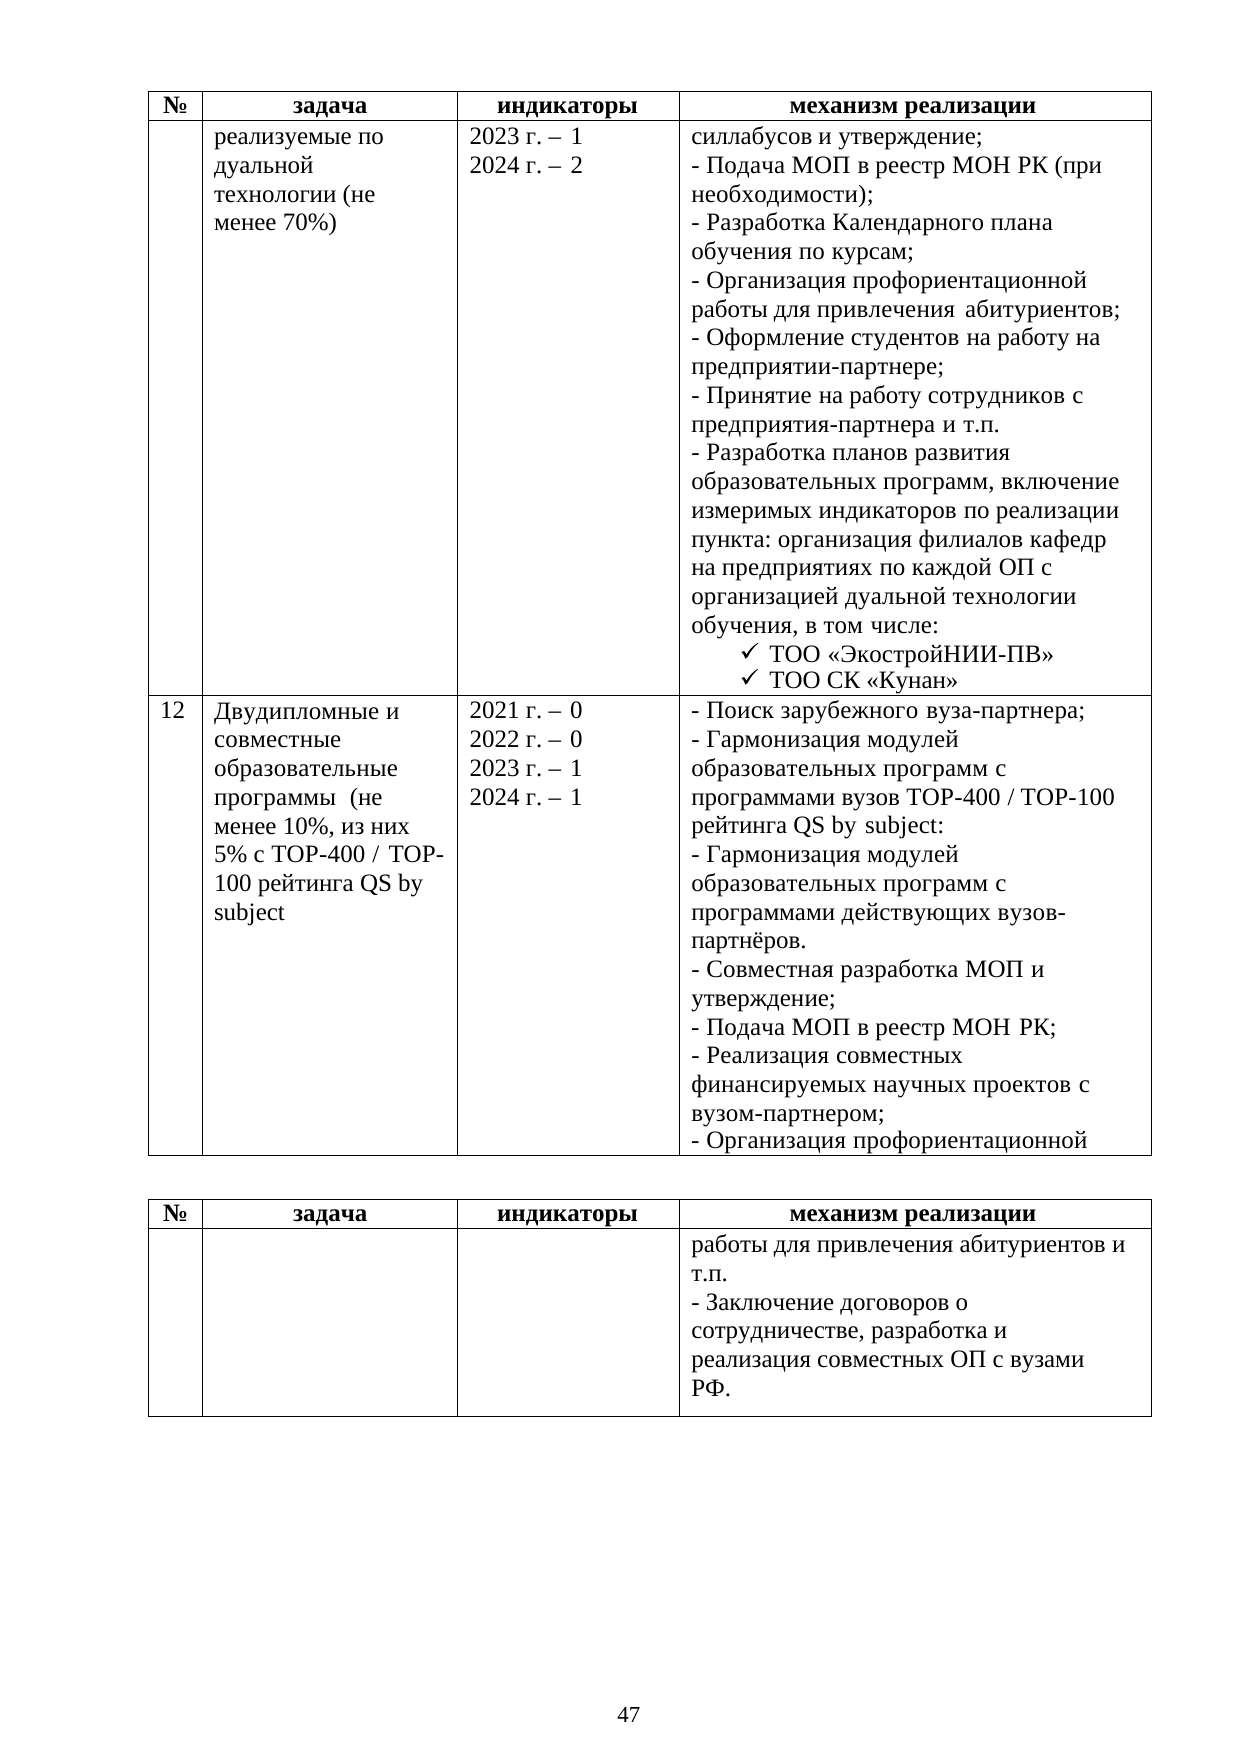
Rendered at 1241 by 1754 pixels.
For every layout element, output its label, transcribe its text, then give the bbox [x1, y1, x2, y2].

table_header механизм реализации [680, 92, 1151, 120]
table_cell [149, 121, 202, 695]
table_cell [203, 1229, 457, 1416]
table_cell реализуемые по дуальной технологии (не менее 70%) [203, 121, 457, 695]
table_header задача [203, 92, 457, 120]
table_cell работы для привлечения абитуриентов и т.п. - Заключение договоров о сотрудничестве, разработка и реализация совместных ОП с вузами РФ. [680, 1229, 1151, 1416]
table_header № [149, 1200, 202, 1228]
table_header № [149, 92, 202, 120]
table_header индикаторы [458, 92, 679, 120]
table_cell [149, 1229, 202, 1416]
table_cell Двудипломные и совместные образовательные программы (не менее 10%, из них 5% с TOP-400 / TOP- 100 рейтинга QS by subject [203, 696, 457, 1155]
table_cell силлабусов и утверждение; Подача МОП в реестр МОН РК (при необходимости); Разработка Календарного плана обучения по курсам; Организация профориентационной работы для привлечения абитуриентов; Оформление студентов на работу на предприятии-партнере; Принятие на работу сотрудников с предприятия-партнера и т.п. Разработка планов развития образовательных программ, включение измеримых индикаторов по реализации пункта: организация филиалов кафедр на предприятиях по каждой ОП с организацией дуальной технологии обучения, в том числе: ТОО «ЭкостройНИИ-ПВ» ТОО СК «Кунан» [680, 121, 1151, 695]
table_cell 2021 г. – 0 2022 г. – 0 2023 г. – 1 2024 г. – 1 [458, 696, 679, 1155]
table_cell [458, 1229, 679, 1416]
table_cell Поиск зарубежного вуза-партнера; Гармонизация модулей образовательных программ с программами вузов TOP-400 / TOP-100 рейтинга QS by subject: Гармонизация модулей образовательных программ с программами действующих вузов- партнёров. Совместная разработка МОП и утверждение; Подача МОП в реестр МОН РК; Реализация совместных финансируемых научных проектов с вузом-партнером; Организация профориентационной [680, 696, 1151, 1155]
table_header индикаторы [458, 1200, 679, 1228]
table_header задача [203, 1200, 457, 1228]
table_cell 2023 г. – 1 2024 г. – 2 [458, 121, 679, 695]
table_header механизм реализации [680, 1200, 1151, 1228]
table_cell 12 [149, 696, 202, 1155]
